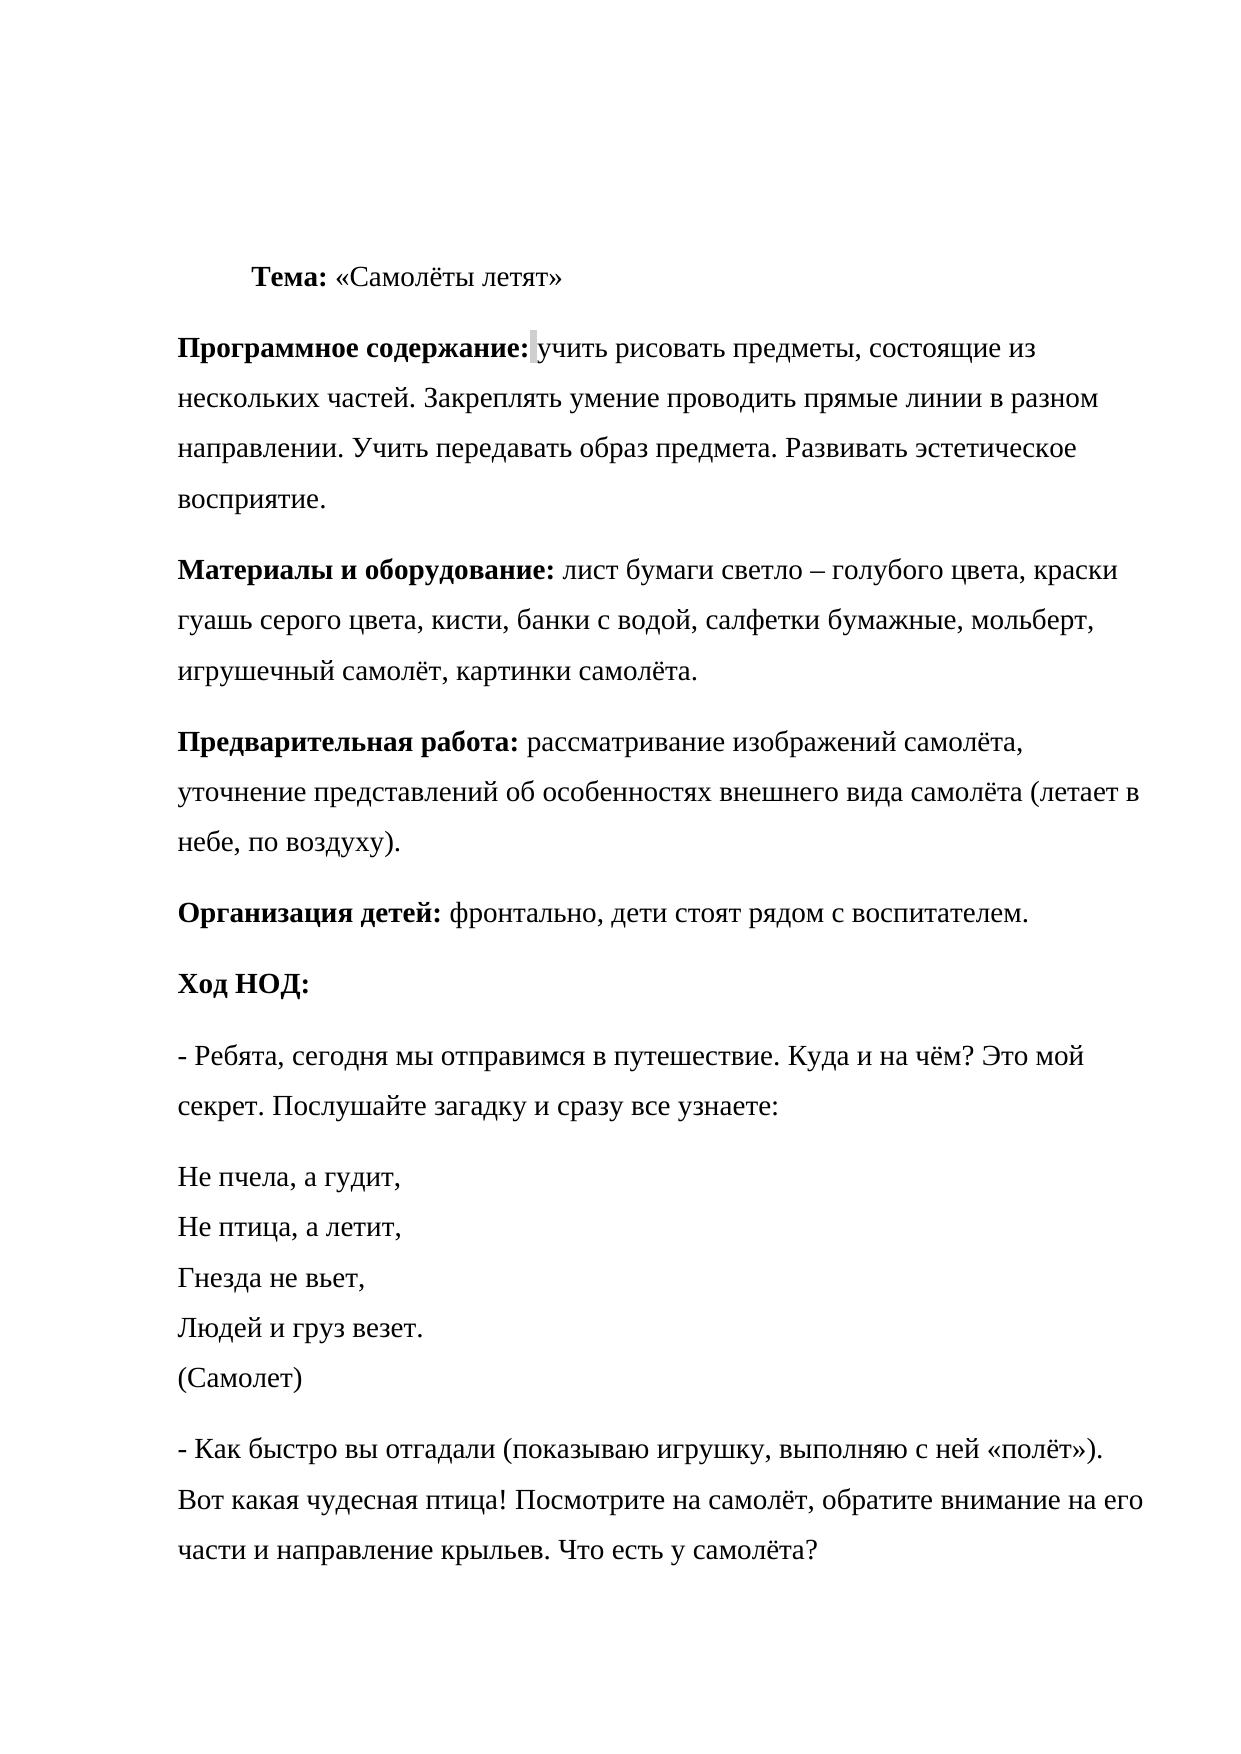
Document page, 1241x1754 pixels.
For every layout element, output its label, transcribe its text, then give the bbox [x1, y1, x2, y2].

text Не пчела, а гудит, Не птица, а летит, Гнезда не вьет, Людей и груз везет. (Самолет) [177, 1159, 1152, 1394]
text Предварительная работа: рассматривание изображений самолёта, уточнение представлений об особенностях внешнего вида самолёта (летает в небе, по воздуху). [177, 724, 1152, 858]
text Тема: «Самолёты летят» [177, 259, 1152, 292]
text - Как быстро вы отгадали (показываю игрушку, выполняю с ней «полёт»). Вот какая чудесная птица! Посмотрите на самолёт, обратите внимание на его части и направление крыльев. Что есть у самолёта? [177, 1432, 1152, 1566]
text Ход НОД: [177, 967, 1152, 1000]
text Программное содержание: учить рисовать предметы, состоящие из нескольких частей. Закреплять умение проводить прямые линии в разном направлении. Учить передавать образ предмета. Развивать эстетическое восприятие. [177, 330, 1152, 514]
text Организация детей: фронтально, дети стоят рядом с воспитателем. [177, 896, 1152, 929]
text Материалы и оборудование: лист бумаги светло – голубого цвета, краски гуашь серого цвета, кисти, банки с водой, салфетки бумажные, мольберт, игрушечный самолёт, картинки самолёта. [177, 552, 1152, 686]
text - Ребята, сегодня мы отправимся в путешествие. Куда и на чём? Это мой секрет. Послушайте загадку и сразу все узнаете: [177, 1038, 1152, 1122]
